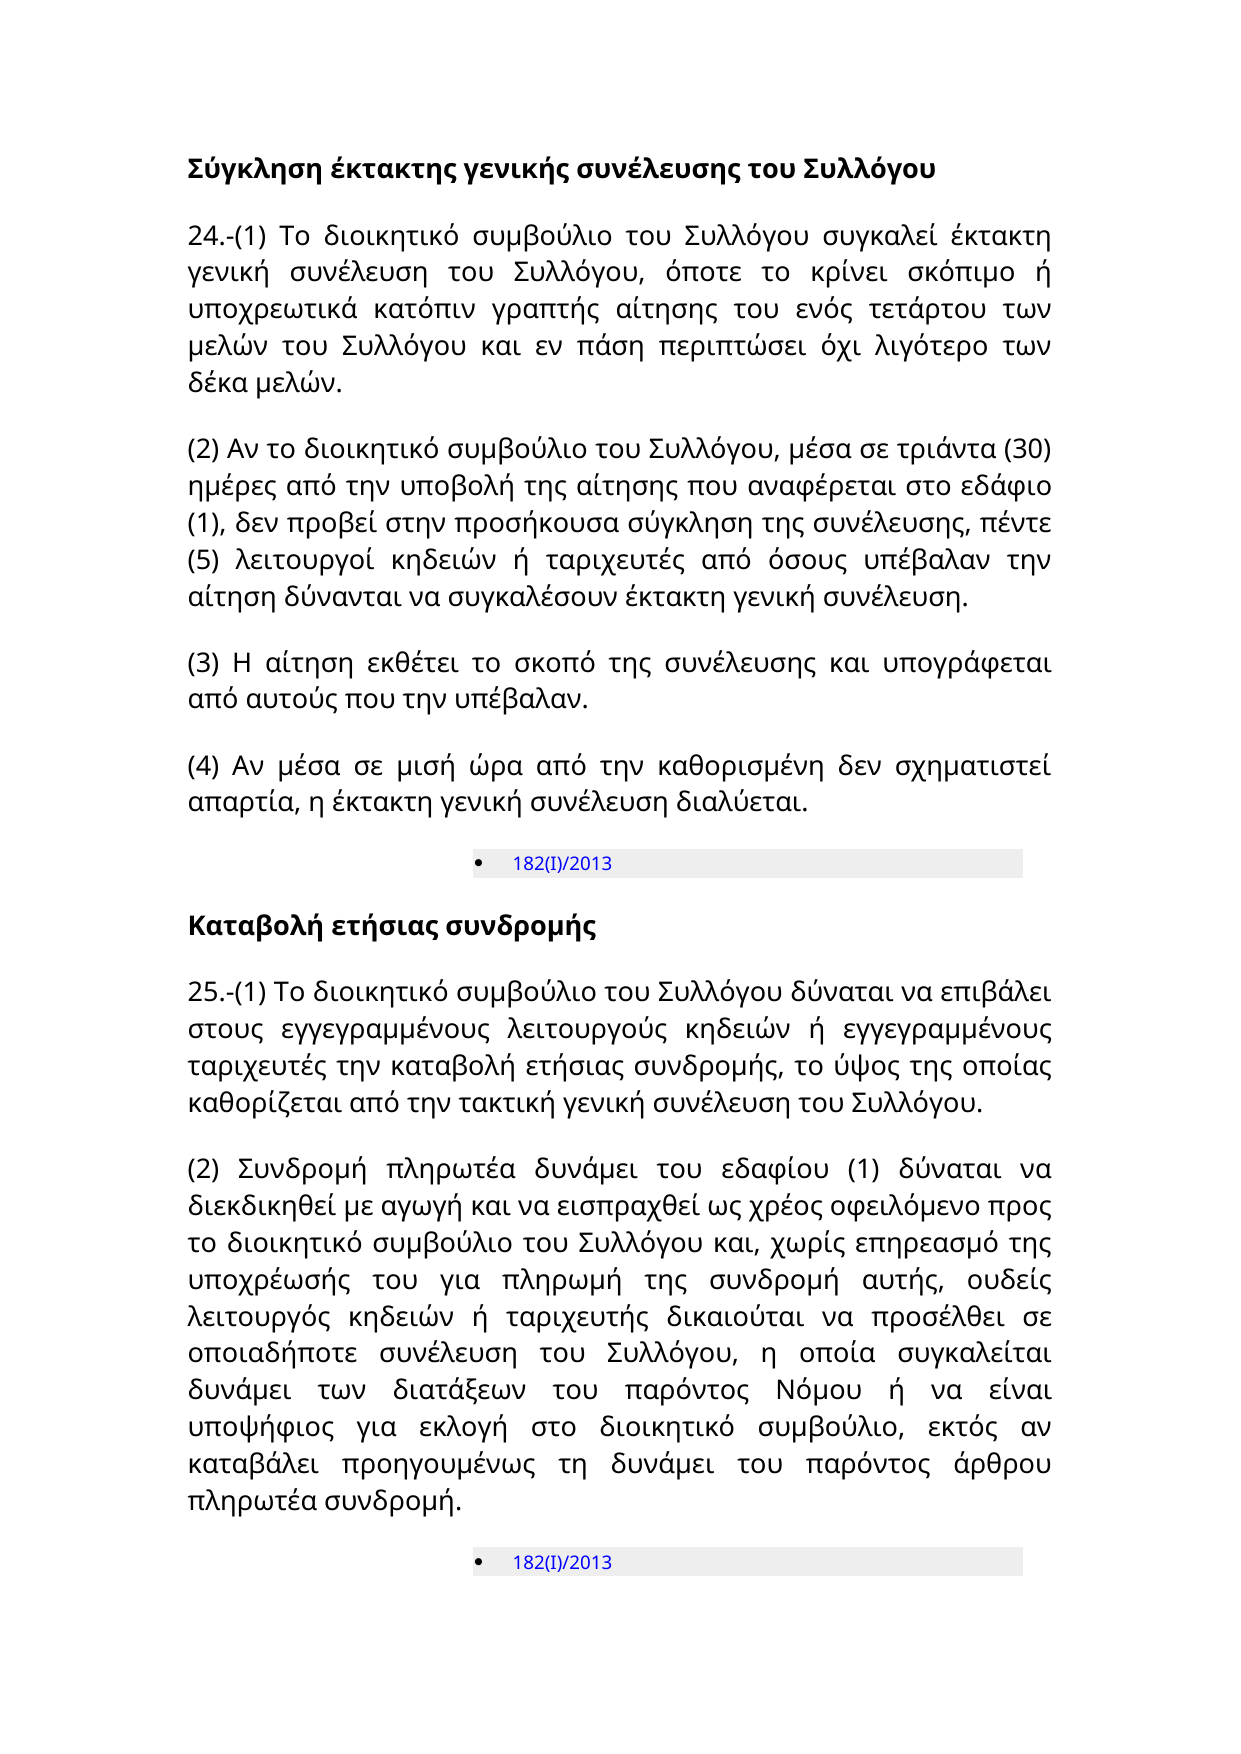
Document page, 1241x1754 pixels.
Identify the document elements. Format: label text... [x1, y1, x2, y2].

text Καταβολή ετήσιας συνδρομής [187, 907, 1053, 944]
list 182(Ι)/2013 [475, 851, 1022, 876]
text 25.-(1) Το διοικητικό συμβούλιο του Συλλόγου δύναται να επιβάλει στους εγγεγραμμένους λειτουργούς κηδειών ή εγγεγραμμένους ταριχευτές την καταβολή ετήσιας συνδρομής, το ύψος της οποίας καθορίζεται από την τακτική γενική συνέλευση του Συλλόγου. [187, 973, 1053, 1120]
text (2) Συνδρομή πληρωτέα δυνάμει του εδαφίου (1) δύναται να διεκδικηθεί με αγωγή και να εισπραχθεί ως χρέος οφειλόμενο προς το διοικητικό συμβούλιο του Συλλόγου και, χωρίς επηρεασμό της υποχρέωσής του για πληρωμή της συνδρομή αυτής, ουδείς λειτουργός κηδειών ή ταριχευτής δικαιούται να προσέλθει σε οποιαδήποτε συνέλευση του Συλλόγου, η οποία συγκαλείται δυνάμει των διατάξεων του παρόντος Νόμου ή να είναι υποψήφιος για εκλογή στο διοικητικό συμβούλιο, εκτός αν καταβάλει προηγουμένως τη δυνάμει του παρόντος άρθρου πληρωτέα συνδρομή. [187, 1149, 1053, 1518]
text 24.-(1) Το διοικητικό συμβούλιο του Συλλόγου συγκαλεί έκτακτη γενική συνέλευση του Συλλόγου, όποτε το κρίνει σκόπιμο ή υποχρεωτικά κατόπιν γραπτής αίτησης του ενός τετάρτου των μελών του Συλλόγου και εν πάση περιπτώσει όχι λιγότερο των δέκα μελών. [187, 216, 1053, 400]
text (3) Η αίτηση εκθέτει το σκοπό της συνέλευσης και υπογράφεται από αυτούς που την υπέβαλαν. [187, 643, 1053, 717]
text Σύγκληση έκτακτης γενικής συνέλευσης του Συλλόγου [187, 150, 1053, 187]
text (4) Αν μέσα σε μισή ώρα από την καθορισμένη δεν σχηματιστεί απαρτία, η έκτακτη γενική συνέλευση διαλύεται. [187, 746, 1053, 820]
text (2) Αν το διοικητικό συμβούλιο του Συλλόγου, μέσα σε τριάντα (30) ημέρες από την υποβολή της αίτησης που αναφέρεται στο εδάφιο (1), δεν προβεί στην προσήκουσα σύγκληση της συνέλευσης, πέντε (5) λειτουργοί κηδειών ή ταριχευτές από όσους υπέβαλαν την αίτηση δύνανται να συγκαλέσουν έκτακτη γενική συνέλευση. [187, 429, 1053, 614]
list 182(Ι)/2013 [475, 1549, 1022, 1574]
